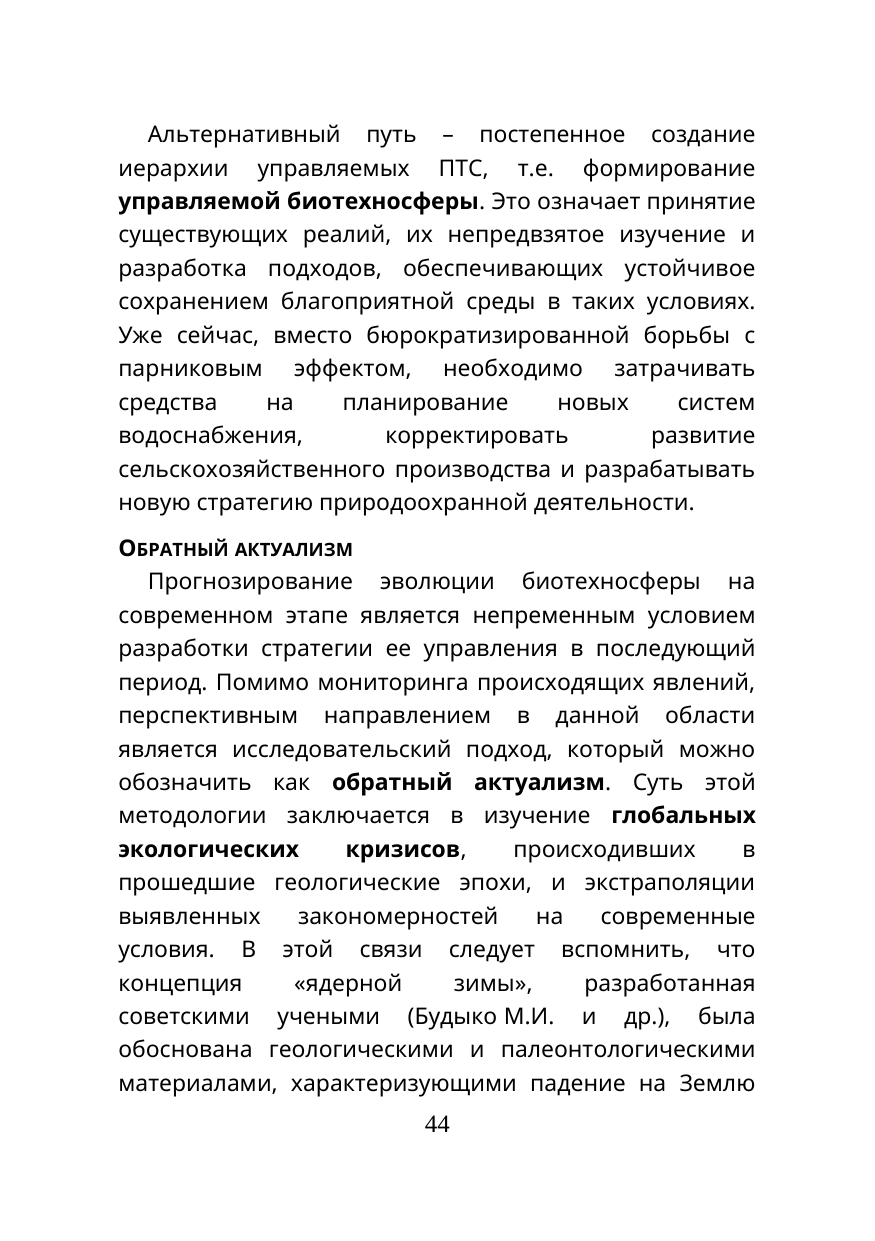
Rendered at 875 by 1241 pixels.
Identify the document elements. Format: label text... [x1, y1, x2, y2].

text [118, 565, 756, 1098]
text Альтернативный путь – постепенное создание иерархии управляемых ПТС, т.е. формирование управляемой биотехносферы. Это означает принятие существующих реалий, их непредвзятое изучение и разработка подходов, обеспечивающих устойчивое сохранением благоприятной среды в таких условиях. Уже сейчас, вместо бюрократизированной борьбы с парниковым эффектом, необходимо затрачивать средства на планирование новых систем водоснабжения, корректировать развитие сельскохозяйственного производства и разрабатывать новую стратегию природоохранной деятельности. [118, 118, 756, 517]
subtitle Обратный актуализм [118, 532, 756, 563]
